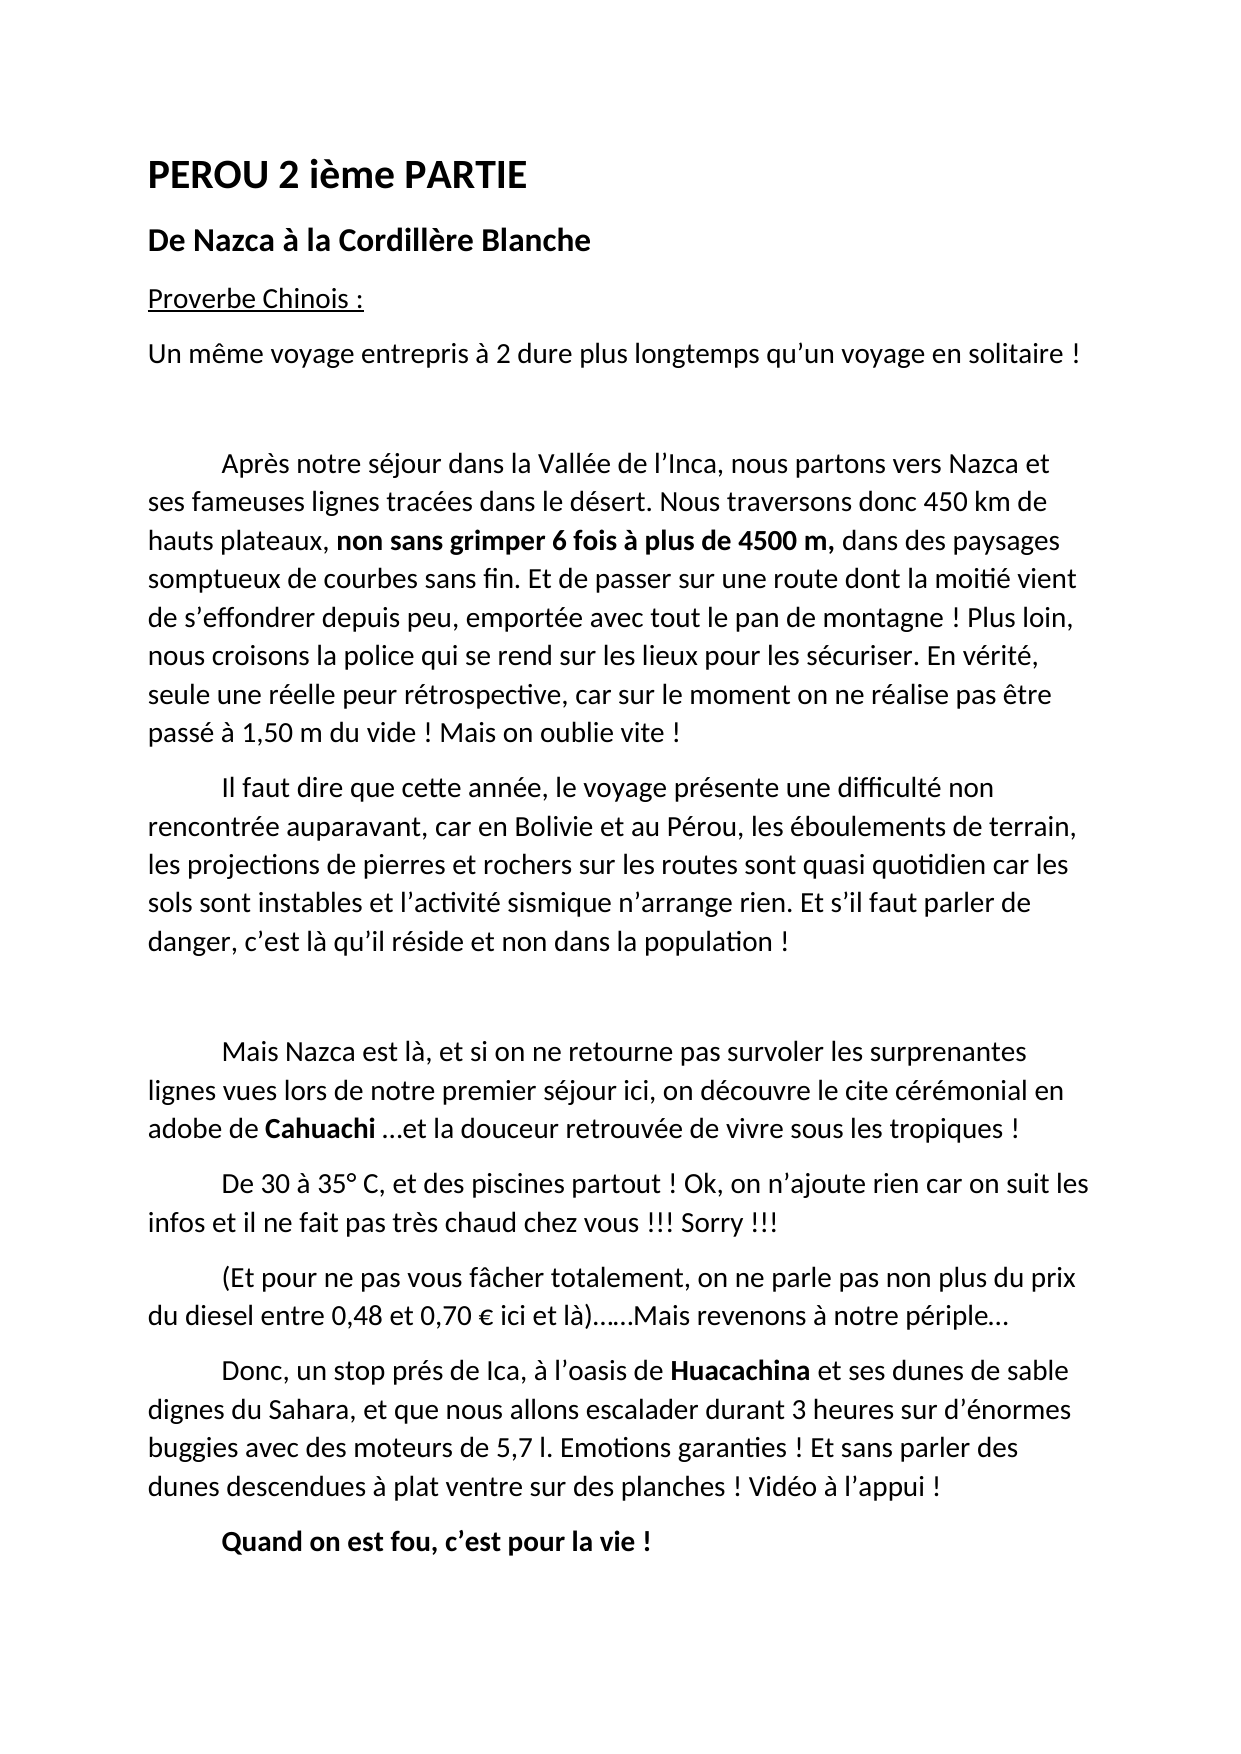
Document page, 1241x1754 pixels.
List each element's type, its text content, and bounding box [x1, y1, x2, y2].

text Un même voyage entrepris à 2 dure plus longtemps qu’un voyage en solitaire ! [148, 335, 1093, 371]
text Mais Nazca est là, et si on ne retourne pas survoler les surprenantes lignes vues lors de notre premier séjour ici, on découvre le cite cérémonial en adobe de Cahuachi …et la douceur retrouvée de vivre sous les tropiques ! [148, 1033, 1093, 1146]
text De 30 à 35° C, et des piscines partout ! Ok, on n’ajoute rien car on suit les infos et il ne fait pas très chaud chez vous !!! Sorry !!! [148, 1165, 1093, 1239]
text Donc, un stop prés de Ica, à l’oasis de Huacachina et ses dunes de sable dignes du Sahara, et que nous allons escalader durant 3 heures sur d’énormes buggies avec des moteurs de 5,7 l. Emotions garanties ! Et sans parler des dunes descendues à plat ventre sur des planches ! Vidéo à l’appui ! [148, 1352, 1093, 1503]
text (Et pour ne pas vous fâcher totalement, on ne parle pas non plus du prix du diesel entre 0,48 et 0,70 € ici et là)……Mais revenons à notre périple… [148, 1259, 1093, 1333]
text Il faut dire que cette année, le voyage présente une difficulté non rencontrée auparavant, car en Bolivie et au Pérou, les éboulements de terrain, les projections de pierres et rochers sur les routes sont quasi quotidien car les sols sont instables et l’activité sismique n’arrange rien. Et s’il faut parler de danger, c’est là qu’il réside et non dans la population ! [148, 769, 1093, 959]
text PEROU 2 ième PARTIE [148, 148, 1093, 198]
text Après notre séjour dans la Vallée de l’Inca, nous partons vers Nazca et ses fameuses lignes tracées dans le désert. Nous traversons donc 450 km de hauts plateaux, non sans grimper 6 fois à plus de 4500 m, dans des paysages somptueux de courbes sans fin. Et de passer sur une route dont la moitié vient de s’effondrer depuis peu, emportée avec tout le pan de montagne ! Plus loin, nous croisons la police qui se rend sur les lieux pour les sécuriser. En vérité, seule une réelle peur rétrospective, car sur le moment on ne réalise pas être passé à 1,50 m du vide ! Mais on oublie vite ! [148, 445, 1093, 750]
text Proverbe Chinois : [148, 280, 1093, 315]
text Quand on est fou, c’est pour la vie ! [148, 1523, 1093, 1558]
text De Nazca à la Cordillère Blanche [148, 219, 1093, 260]
